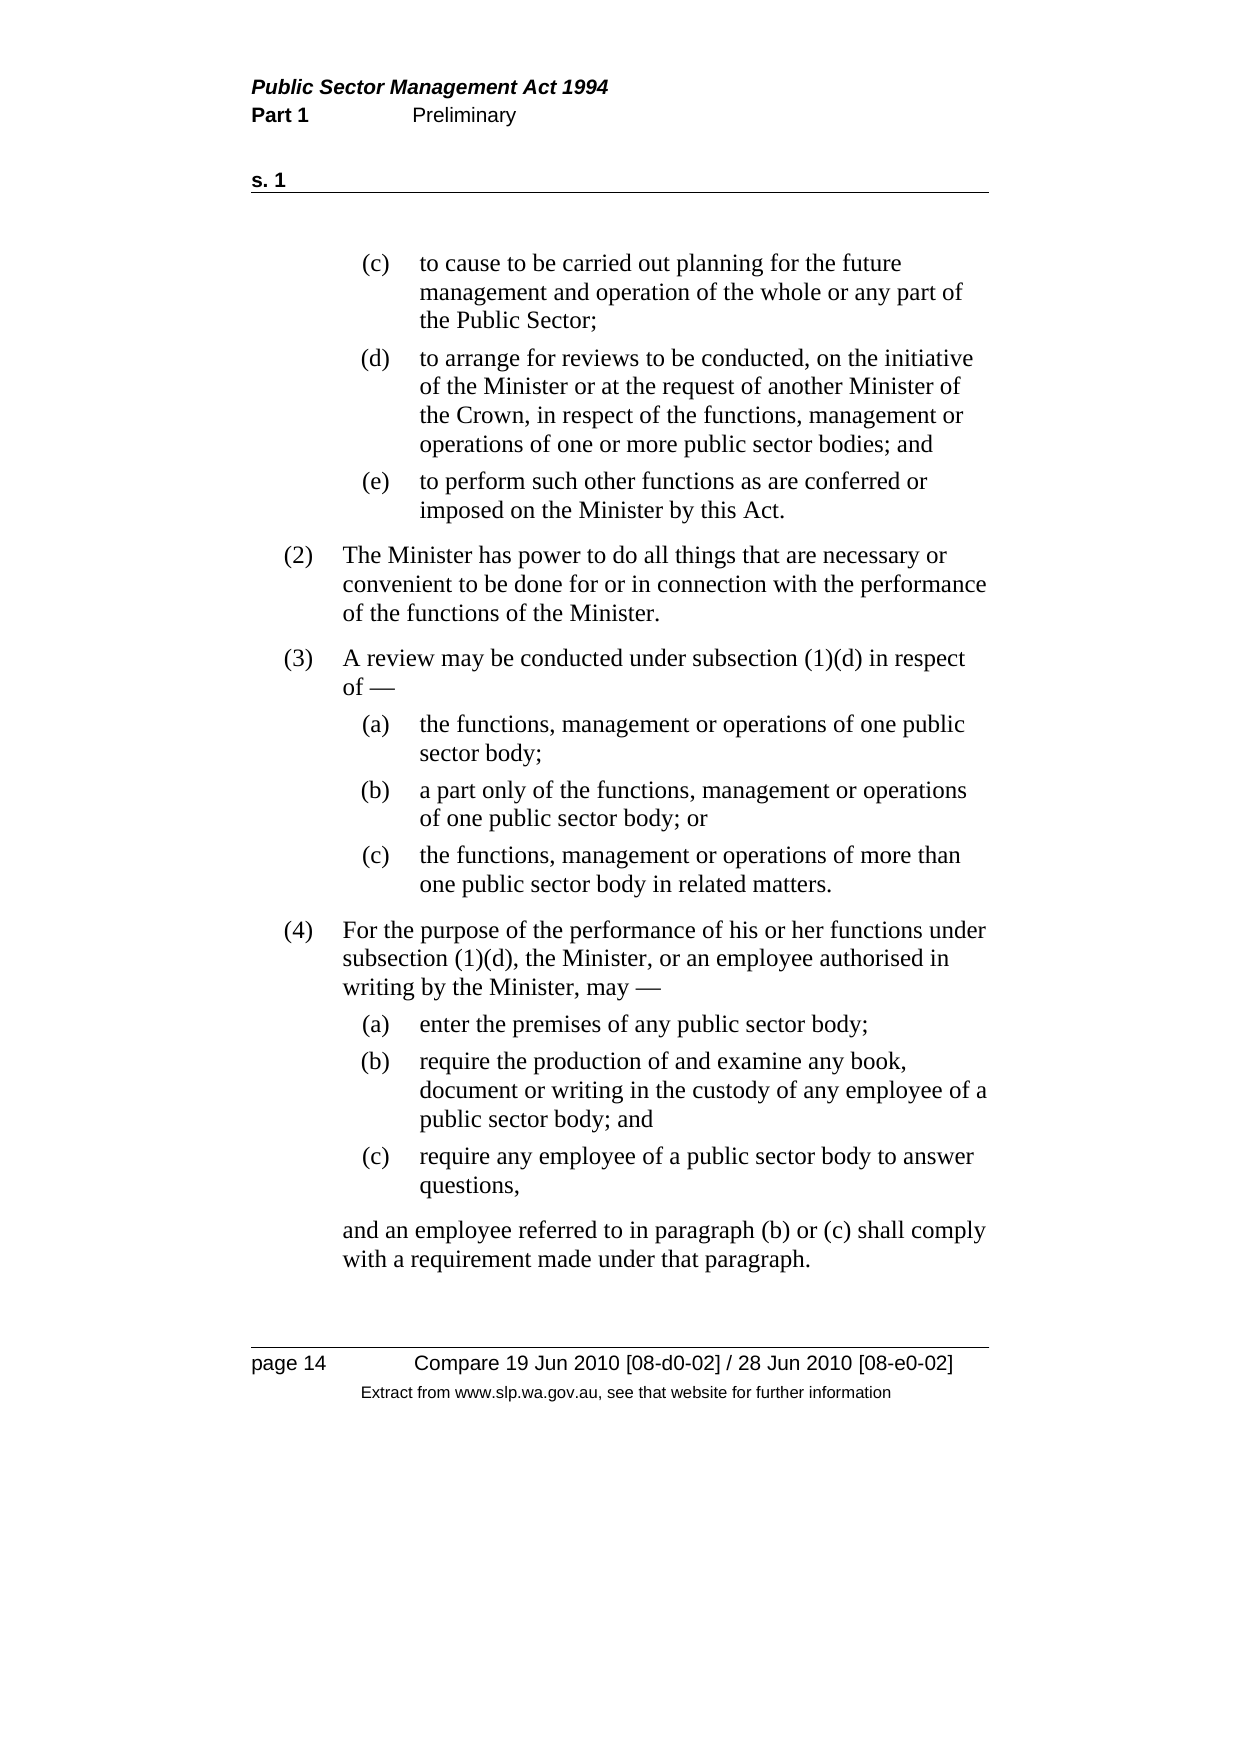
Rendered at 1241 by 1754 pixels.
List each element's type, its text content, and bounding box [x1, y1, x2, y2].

text (c) require any employee of a public sector body to answer questions, [251, 1141, 989, 1198]
text (4) For the purpose of the performance of his or her functions under subsection (1)(d), the Minister, or an employee authorised in writing by the Minister, may — [251, 915, 989, 1001]
text (3) A review may be conducted under subsection (1)(d) in respect of — [251, 643, 989, 701]
text (c) to cause to be carried out planning for the future management and operation of the whole or any part of the Public Sector; [251, 248, 989, 334]
text (d) to arrange for reviews to be conducted, on the initiative of the Minister or at the request of another Minister of the Crown, in respect of the functions, management or operations of one or more public sector bodies; and [251, 343, 989, 458]
text (a) the functions, management or operations of one public sector body; [251, 709, 989, 766]
text (c) the functions, management or operations of more than one public sector body in related matters. [251, 841, 989, 898]
text (b) require the production of and examine any book, document or writing in the custody of any employee of a public sector body; and [251, 1046, 989, 1133]
text and an employee referred to in paragraph (b) or (c) shall comply with a requirement made under that paragraph. [251, 1215, 989, 1273]
text (a) enter the premises of any public sector body; [251, 1009, 989, 1038]
text (b) a part only of the functions, management or operations of one public sector body; or [251, 775, 989, 832]
text (e) to perform such other functions as are conferred or imposed on the Minister by this Act. [251, 466, 989, 523]
text (2) The Minister has power to do all things that are necessary or convenient to be done for or in connection with the performance of the functions of the Minister. [251, 540, 989, 626]
